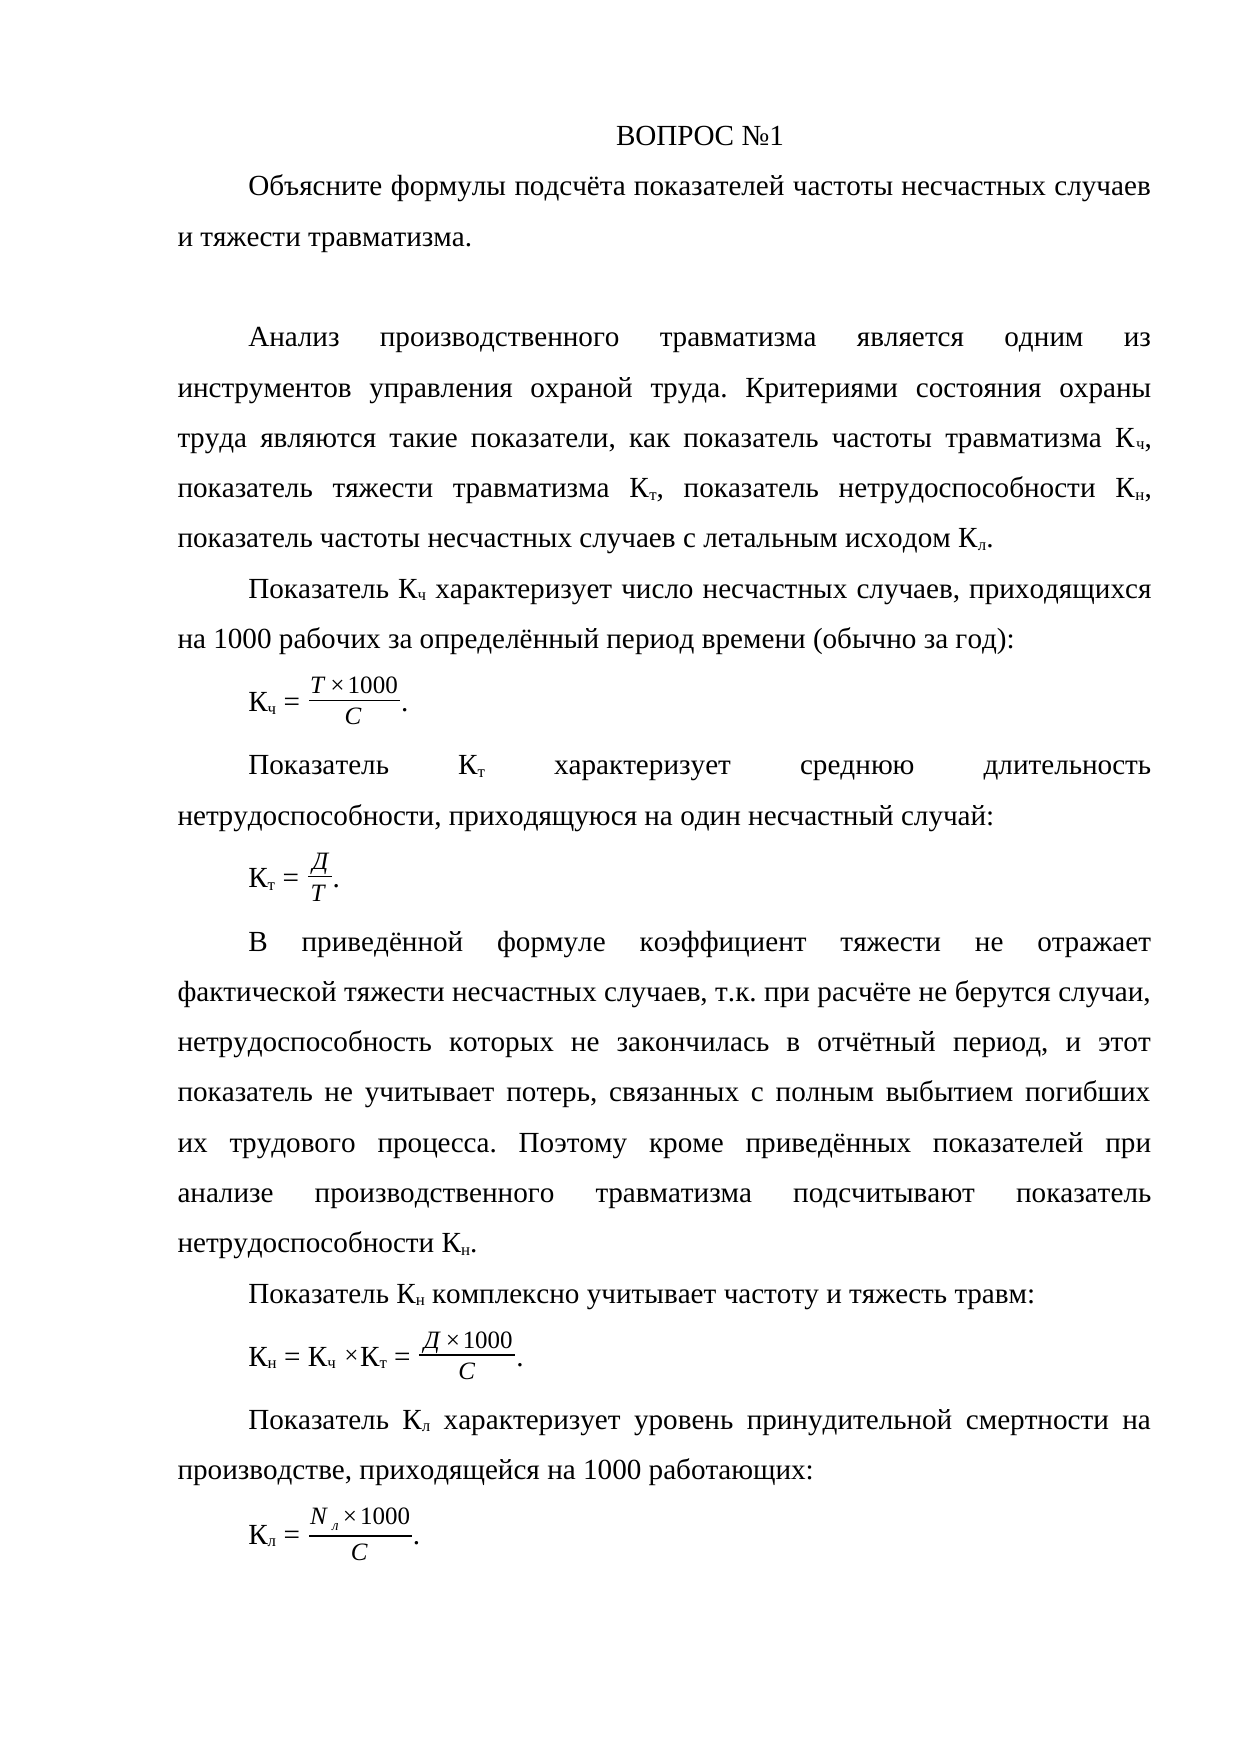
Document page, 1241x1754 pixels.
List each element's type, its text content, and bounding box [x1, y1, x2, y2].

text Объясните формулы подсчёта показателей частоты несчастных случаев и тяжести травматизма. [177, 168, 1152, 252]
text ВОПРОС №1 [177, 118, 1152, 152]
text Кн = Кч Кт = . [177, 1326, 1152, 1385]
text Кч = . [177, 672, 1152, 731]
text Кт = . [177, 848, 1152, 907]
text В приведённой формуле коэффициент тяжести не отражает фактической тяжести несчастных случаев, т.к. при расчёте не берутся случаи, нетрудоспособность которых не закончилась в отчётный период, и этот показатель не учитывает потерь, связанных с полным выбытием погибших их трудового процесса. Поэтому кроме приведённых показателей при анализе производственного травматизма подсчитывают показатель нетрудоспособности Кн. [177, 924, 1152, 1259]
text Показатель Кч характеризует число несчастных случаев, приходящихся на 1000 рабочих за определённый период времени (обычно за год): [177, 571, 1152, 655]
text Показатель Кт характеризует среднюю длительность нетрудоспособности, приходящуюся на один несчастный случай: [177, 747, 1152, 831]
text Показатель Кн комплексно учитывает частоту и тяжесть травм: [177, 1276, 1152, 1309]
text Анализ производственного травматизма является одним из инструментов управления охраной труда. Критериями состояния охраны труда являются такие показатели, как показатель частоты травматизма Кч, показатель тяжести травматизма Кт, показатель нетрудоспособности Кн, показатель частоты несчастных случаев с летальным исходом Кл. [177, 319, 1152, 554]
text Кл = . [177, 1502, 1152, 1565]
text Показатель Кл характеризует уровень принудительной смертности на производстве, приходящейся на 1000 работающих: [177, 1402, 1152, 1486]
